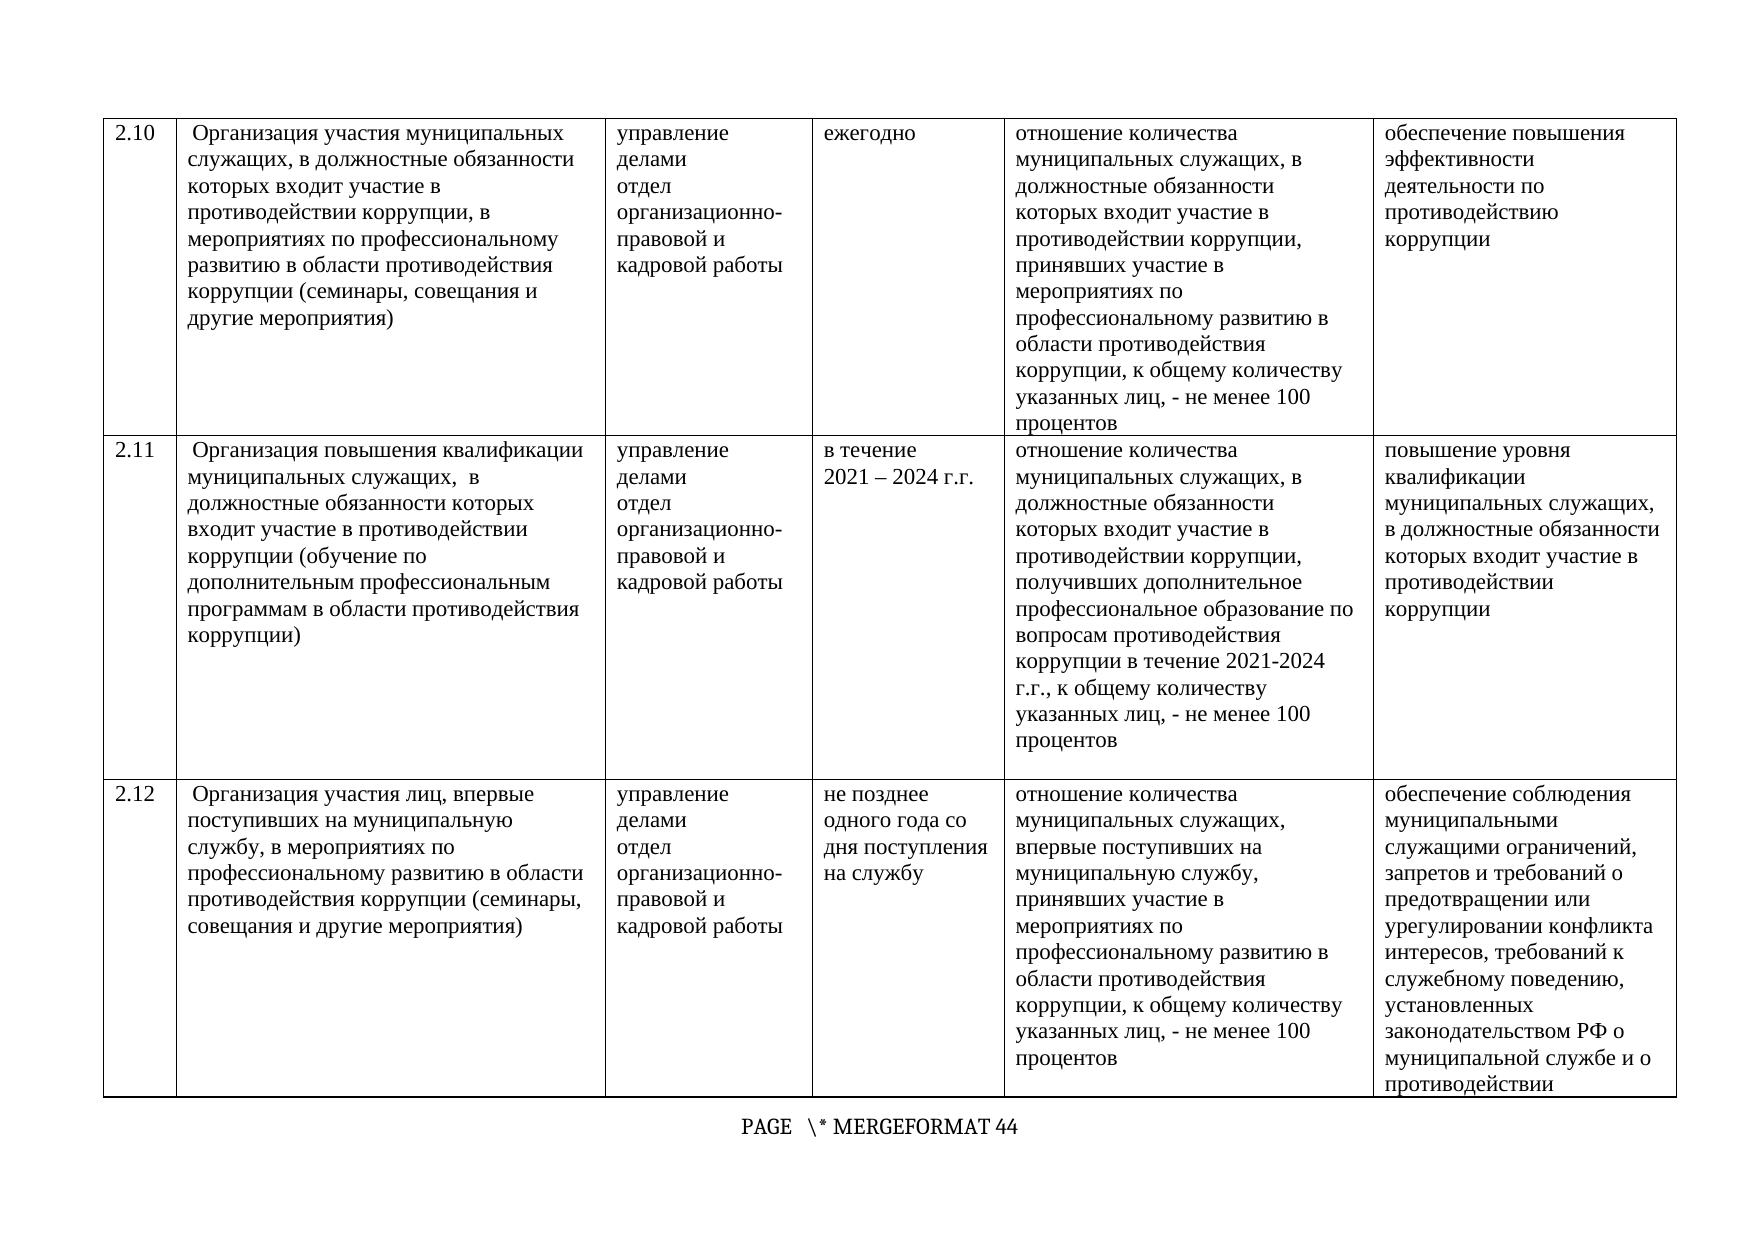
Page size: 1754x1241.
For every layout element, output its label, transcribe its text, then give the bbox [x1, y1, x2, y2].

table_cell 2.10 [104, 119, 176, 435]
table_cell обеспечение повышения эффективности деятельности по противодействию коррупции [1374, 119, 1676, 435]
table_cell отношение количества муниципальных служащих, в должностные обязанности которых входит участие в противодействии коррупции, принявших участие в мероприятиях по профессиональному развитию в области противодействия коррупции, к общему количеству указанных лиц, - не менее 100 процентов [1005, 119, 1373, 435]
table_cell Организация участия муниципальных служащих, в должностные обязанности которых входит участие в противодействии коррупции, в мероприятиях по профессиональному развитию в области противодействия коррупции (семинары, совещания и другие мероприятия) [177, 119, 605, 435]
table_cell отношение количества муниципальных служащих, в должностные обязанности которых входит участие в противодействии коррупции, получивших дополнительное профессиональное образование по вопросам противодействия коррупции в течение 2021-2024 г.г., к общему количеству указанных лиц, - не менее 100 процентов [1005, 436, 1373, 779]
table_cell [177, 780, 605, 1096]
table_cell Организация повышения квалификации муниципальных служащих, в должностные обязанности которых входит участие в противодействии коррупции (обучение по дополнительным профессиональным программам в области противодействия коррупции) [177, 436, 605, 779]
table_cell 2.12 [104, 780, 176, 1096]
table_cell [606, 780, 812, 1096]
table_cell ежегодно [813, 119, 1004, 435]
table_cell управление делами отдел организационно-правовой и кадровой работы [606, 436, 812, 779]
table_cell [1005, 780, 1373, 1096]
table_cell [606, 119, 812, 435]
table_cell 2.11 [104, 436, 176, 779]
table_cell в течение 2021 – 2024 г.г. [813, 436, 1004, 779]
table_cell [813, 780, 1004, 1096]
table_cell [1374, 780, 1676, 1096]
table_cell повышение уровня квалификации муниципальных служащих, в должностные обязанности которых входит участие в противодействии коррупции [1374, 436, 1676, 779]
